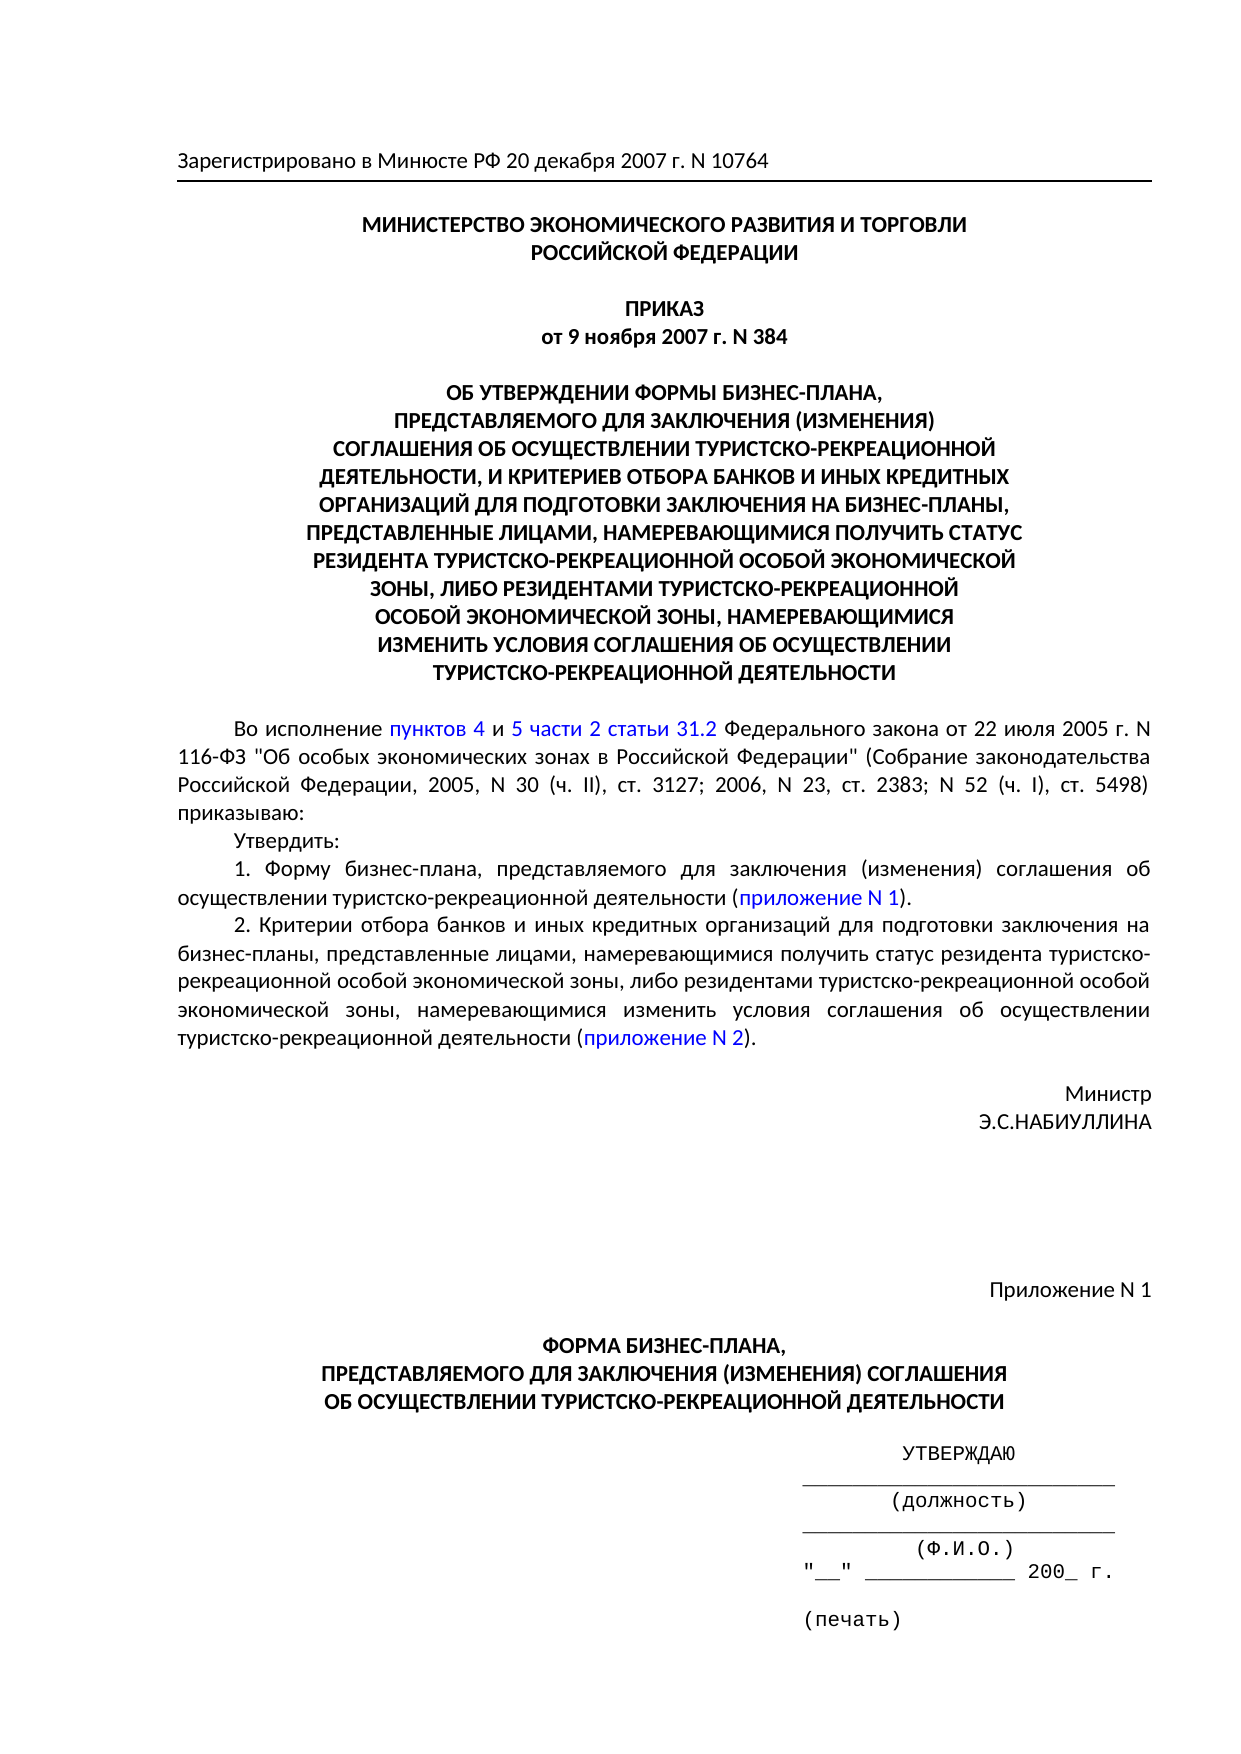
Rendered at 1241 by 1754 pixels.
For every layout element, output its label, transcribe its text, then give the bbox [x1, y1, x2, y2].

text Во исполнение пунктов 4 и 5 части 2 статьи 31.2 Федерального закона от 22 июля 2005 г. N 116-ФЗ "Об особых экономических зонах в Российской Федерации" (Собрание законодательства Российской Федерации, 2005, N 30 (ч. II), ст. 3127; 2006, N 23, ст. 2383; N 52 (ч. I), ст. 5498) приказываю: [177, 714, 1152, 827]
text _________________________ [177, 1514, 1152, 1538]
text Министр [177, 1079, 1152, 1107]
text РЕЗИДЕНТА ТУРИСТСКО-РЕКРЕАЦИОННОЙ ОСОБОЙ ЭКОНОМИЧЕСКОЙ [177, 546, 1152, 574]
text "__" ____________ 200_ г. [177, 1561, 1152, 1585]
text УТВЕРЖДАЮ [177, 1443, 1152, 1467]
text ИЗМЕНИТЬ УСЛОВИЯ СОГЛАШЕНИЯ ОБ ОСУЩЕСТВЛЕНИИ [177, 630, 1152, 658]
text ОРГАНИЗАЦИЙ ДЛЯ ПОДГОТОВКИ ЗАКЛЮЧЕНИЯ НА БИЗНЕС-ПЛАНЫ, [177, 490, 1152, 518]
text 1. Форму бизнес-плана, представляемого для заключения (изменения) соглашения об осуществлении туристско-рекреационной деятельности (приложение N 1). [177, 854, 1152, 911]
text (должность) [177, 1490, 1152, 1514]
text ПРЕДСТАВЛЯЕМОГО ДЛЯ ЗАКЛЮЧЕНИЯ (ИЗМЕНЕНИЯ) СОГЛАШЕНИЯ [177, 1359, 1152, 1387]
text ОСОБОЙ ЭКОНОМИЧЕСКОЙ ЗОНЫ, НАМЕРЕВАЮЩИМИСЯ [177, 602, 1152, 630]
text Утвердить: [177, 827, 1152, 854]
text Э.С.НАБИУЛЛИНА [177, 1107, 1152, 1135]
text от 9 ноября 2007 г. N 384 [177, 322, 1152, 350]
text Зарегистрировано в Минюсте РФ 20 декабря 2007 г. N 10764 [177, 146, 1152, 174]
text ФОРМА БИЗНЕС-ПЛАНА, [177, 1331, 1152, 1359]
text ОБ УТВЕРЖДЕНИИ ФОРМЫ БИЗНЕС-ПЛАНА, [177, 378, 1152, 406]
text СОГЛАШЕНИЯ ОБ ОСУЩЕСТВЛЕНИИ ТУРИСТСКО-РЕКРЕАЦИОННОЙ [177, 434, 1152, 462]
text ПРЕДСТАВЛЯЕМОГО ДЛЯ ЗАКЛЮЧЕНИЯ (ИЗМЕНЕНИЯ) [177, 406, 1152, 434]
text Приложение N 1 [177, 1275, 1152, 1303]
text ТУРИСТСКО-РЕКРЕАЦИОННОЙ ДЕЯТЕЛЬНОСТИ [177, 658, 1152, 686]
text ОБ ОСУЩЕСТВЛЕНИИ ТУРИСТСКО-РЕКРЕАЦИОННОЙ ДЕЯТЕЛЬНОСТИ [177, 1387, 1152, 1415]
text РОССИЙСКОЙ ФЕДЕРАЦИИ [177, 238, 1152, 266]
text ПРЕДСТАВЛЕННЫЕ ЛИЦАМИ, НАМЕРЕВАЮЩИМИСЯ ПОЛУЧИТЬ СТАТУС [177, 518, 1152, 546]
text _________________________ [177, 1467, 1152, 1490]
text (печать) [177, 1608, 1152, 1632]
text МИНИСТЕРСТВО ЭКОНОМИЧЕСКОГО РАЗВИТИЯ И ТОРГОВЛИ [177, 210, 1152, 238]
text ПРИКАЗ [177, 294, 1152, 322]
text ЗОНЫ, ЛИБО РЕЗИДЕНТАМИ ТУРИСТСКО-РЕКРЕАЦИОННОЙ [177, 574, 1152, 602]
text ДЕЯТЕЛЬНОСТИ, И КРИТЕРИЕВ ОТБОРА БАНКОВ И ИНЫХ КРЕДИТНЫХ [177, 462, 1152, 490]
text (Ф.И.О.) [177, 1538, 1152, 1561]
text 2. Критерии отбора банков и иных кредитных организаций для подготовки заключения на бизнес-планы, представленные лицами, намеревающимися получить статус резидента туристско-рекреационной особой экономической зоны, либо резидентами туристско-рекреационной особой экономической зоны, намеревающимися изменить условия соглашения об осуществлении туристско-рекреационной деятельности (приложение N 2). [177, 911, 1152, 1051]
